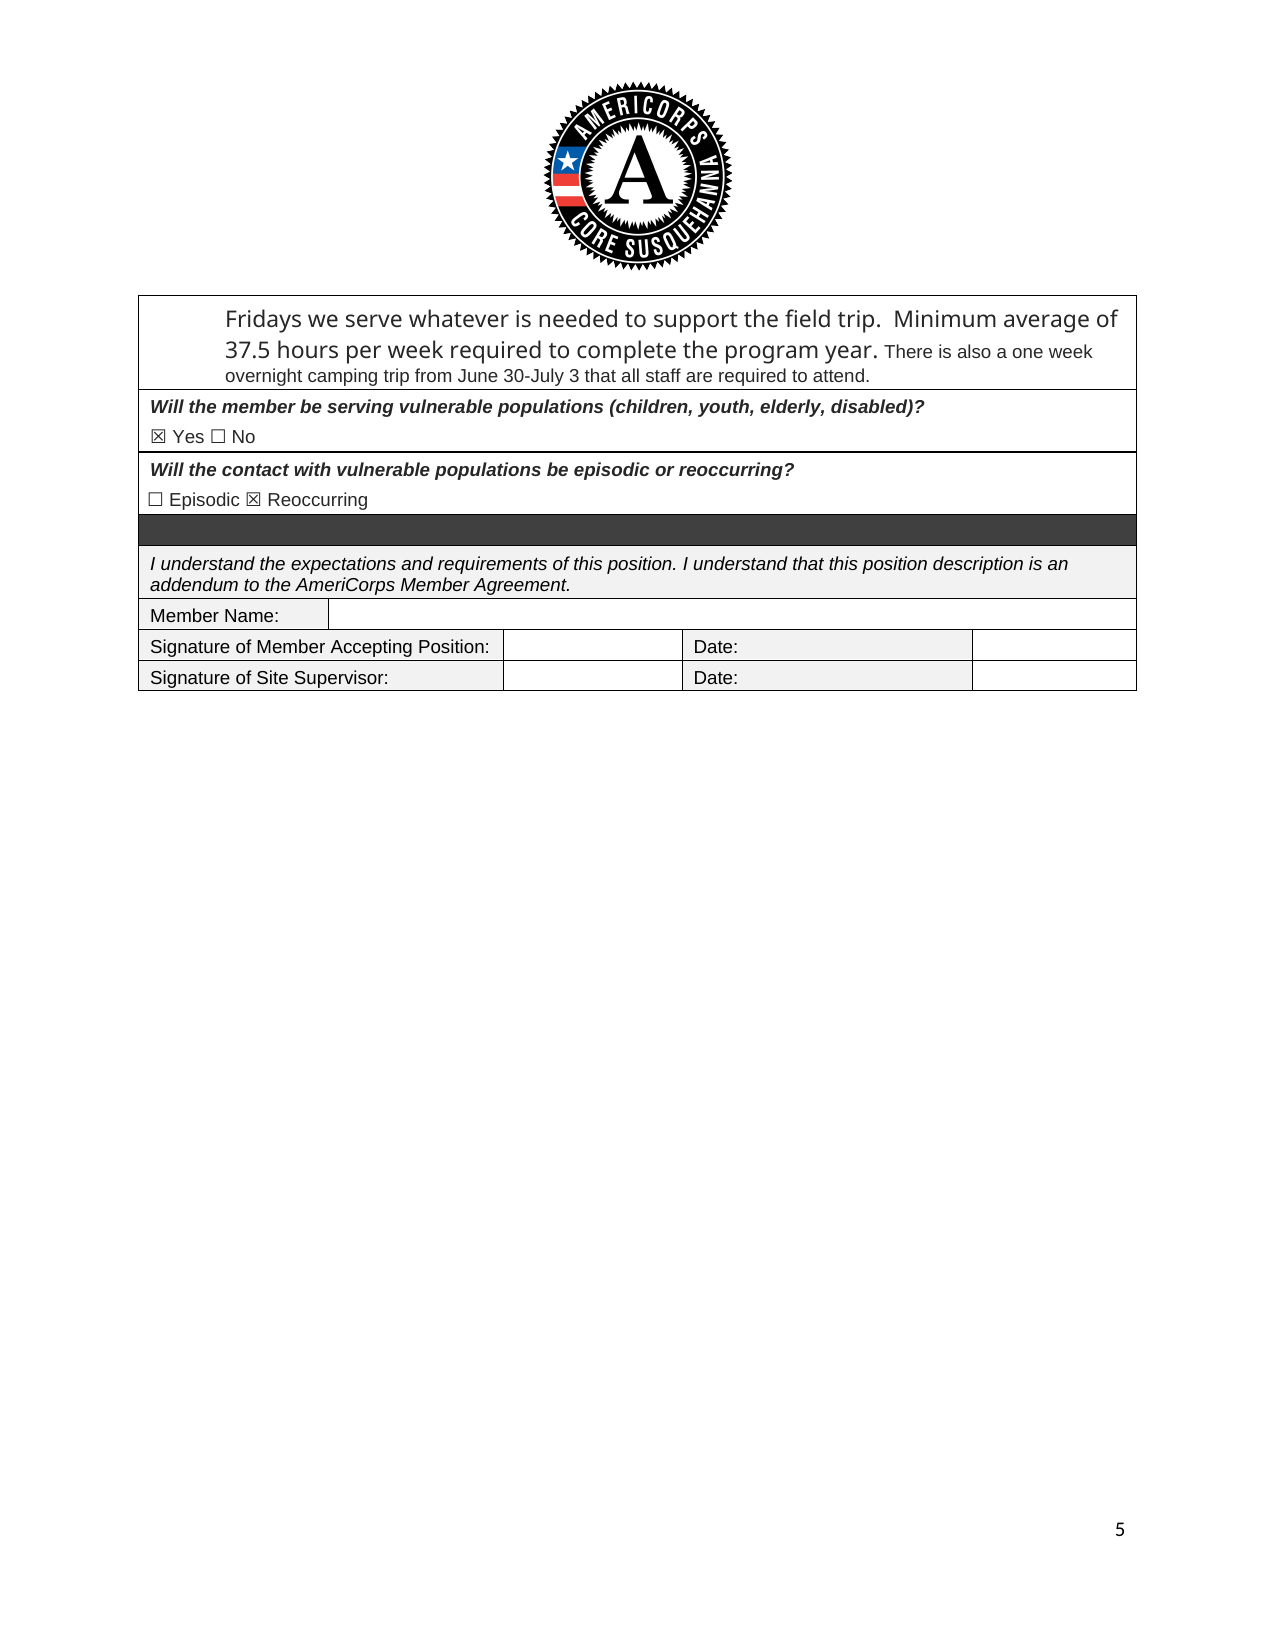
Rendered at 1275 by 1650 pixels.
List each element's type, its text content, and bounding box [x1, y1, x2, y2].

table_cell Will the member be serving vulnerable populations (children, youth, elderly, disabled)? Yes No [139, 390, 1136, 451]
table_cell Date: [683, 661, 972, 690]
table_cell I understand the expectations and requirements of this position. I understand that this position description is an addendum to the AmeriCorps Member Agreement. [139, 546, 1136, 598]
table_cell Member Name: [139, 599, 328, 628]
table_cell [504, 661, 682, 690]
picture [543, 81, 733, 271]
table_cell Date: [683, 630, 972, 659]
table_cell [973, 661, 1136, 690]
table_cell Will the contact with vulnerable populations be episodic or reoccurring? Episodic Reoccurring [139, 453, 1136, 514]
table_cell [329, 599, 1136, 628]
table_cell [973, 630, 1136, 659]
table_cell Signature of Site Supervisor: [139, 661, 503, 690]
table_cell [139, 515, 1136, 545]
table_cell Signature of Member Accepting Position: [139, 630, 503, 659]
table_cell [504, 630, 682, 659]
